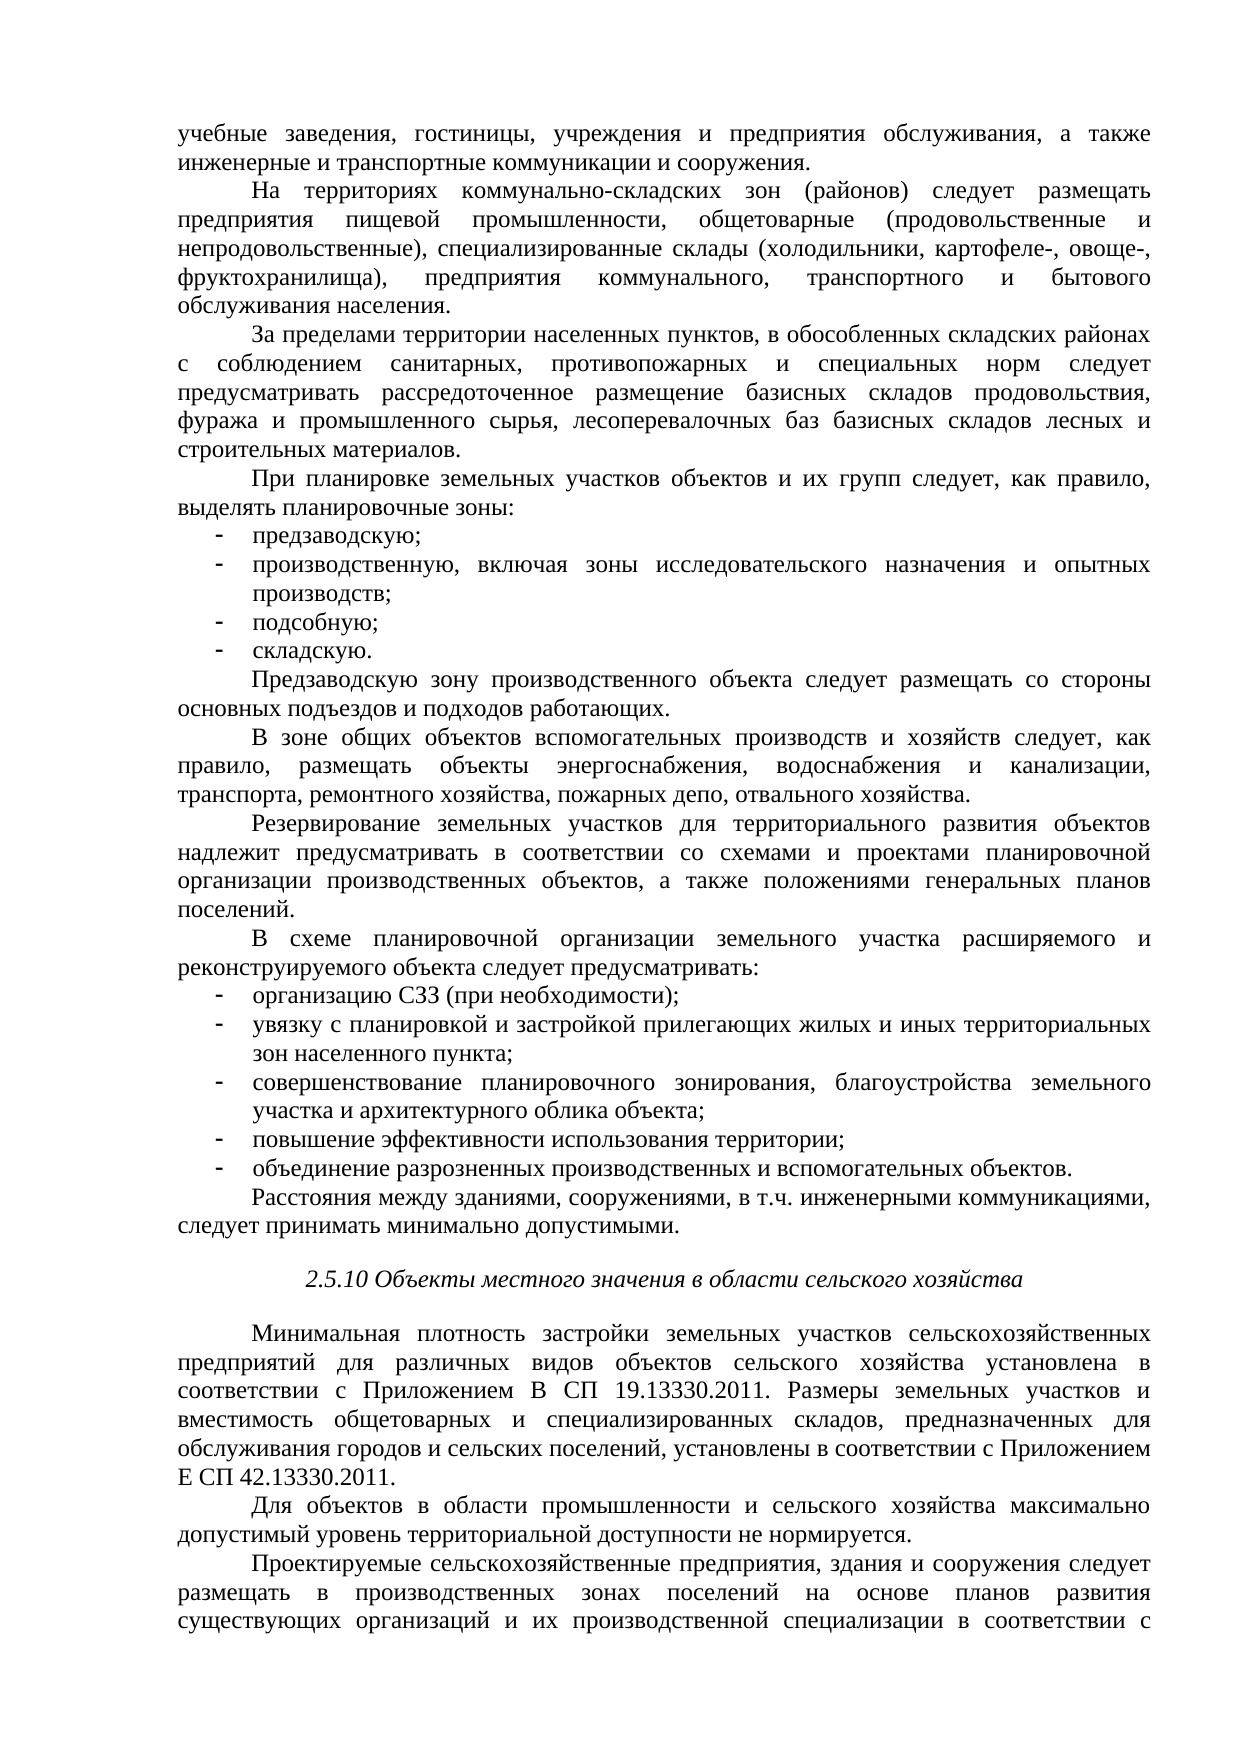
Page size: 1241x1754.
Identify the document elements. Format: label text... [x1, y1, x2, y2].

text Расстояния между зданиями, сооружениями, в т.ч. инженерными коммуникациями, следует принимать минимально допустимыми. [177, 1182, 1152, 1239]
text На территориях коммунально-складских зон (районов) следует размещать предприятия пищевой промышленности, общетоварные (продовольственные и непродовольственные), специализированные склады (холодильники, картофеле-, овоще-, фруктохранилища), предприятия коммунального, транспортного и бытового обслуживания населения. [177, 176, 1152, 319]
subtitle 2.5.10 Объекты местного значения в области сельского хозяйства [177, 1264, 1152, 1293]
list предзаводскую; [215, 521, 1152, 549]
list складскую. [215, 636, 1152, 664]
text Предзаводскую зону производственного объекта следует размещать со стороны основных подъездов и подходов работающих. [177, 664, 1152, 722]
text В схеме планировочной организации земельного участка расширяемого и реконструируемого объекта следует предусматривать: [177, 923, 1152, 981]
text За пределами территории населенных пунктов, в обособленных складских районах с соблюдением санитарных, противопожарных и специальных норм следует предусматривать рассредоточенное размещение базисных складов продовольствия, фуража и промышленного сырья, лесоперевалочных баз базисных складов лесных и строительных материалов. [177, 319, 1152, 463]
text При планировке земельных участков объектов и их групп следует, как правило, выделять планировочные зоны: [177, 463, 1152, 521]
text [177, 118, 1152, 176]
text В зоне общих объектов вспомогательных производств и хозяйств следует, как правило, размещать объекты энергоснабжения, водоснабжения и канализации, транспорта, ремонтного хозяйства, пожарных депо, отвального хозяйства. [177, 722, 1152, 808]
list повышение эффективности использования территории; [215, 1124, 1152, 1153]
list увязку с планировкой и застройкой прилегающих жилых и иных территориальных зон населенного пункта; [215, 1009, 1152, 1067]
text Резервирование земельных участков для территориального развития объектов надлежит предусматривать в соответствии со схемами и проектами планировочной организации производственных объектов, а также положениями генеральных планов поселений. [177, 808, 1152, 923]
text Для объектов в области промышленности и сельского хозяйства максимально допустимый уровень территориальной доступности не нормируется. [177, 1491, 1152, 1548]
list организацию СЗЗ (при необходимости); [215, 981, 1152, 1009]
list совершенствование планировочного зонирования, благоустройства земельного участка и архитектурного облика объекта; [215, 1067, 1152, 1124]
list подсобную; [215, 607, 1152, 636]
text Минимальная плотность застройки земельных участков сельскохозяйственных предприятий для различных видов объектов сельского хозяйства установлена в соответствии с Приложением В СП 19.13330.2011. Размеры земельных участков и вместимость общетоварных и специализированных складов, предназначенных для обслуживания городов и сельских поселений, установлены в соответствии с Приложением Е СП 42.13330.2011. [177, 1318, 1152, 1491]
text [177, 1548, 1152, 1634]
list объединение разрозненных производственных и вспомогательных объектов. [215, 1153, 1152, 1182]
list производственную, включая зоны исследовательского назначения и опытных производств; [215, 549, 1152, 607]
